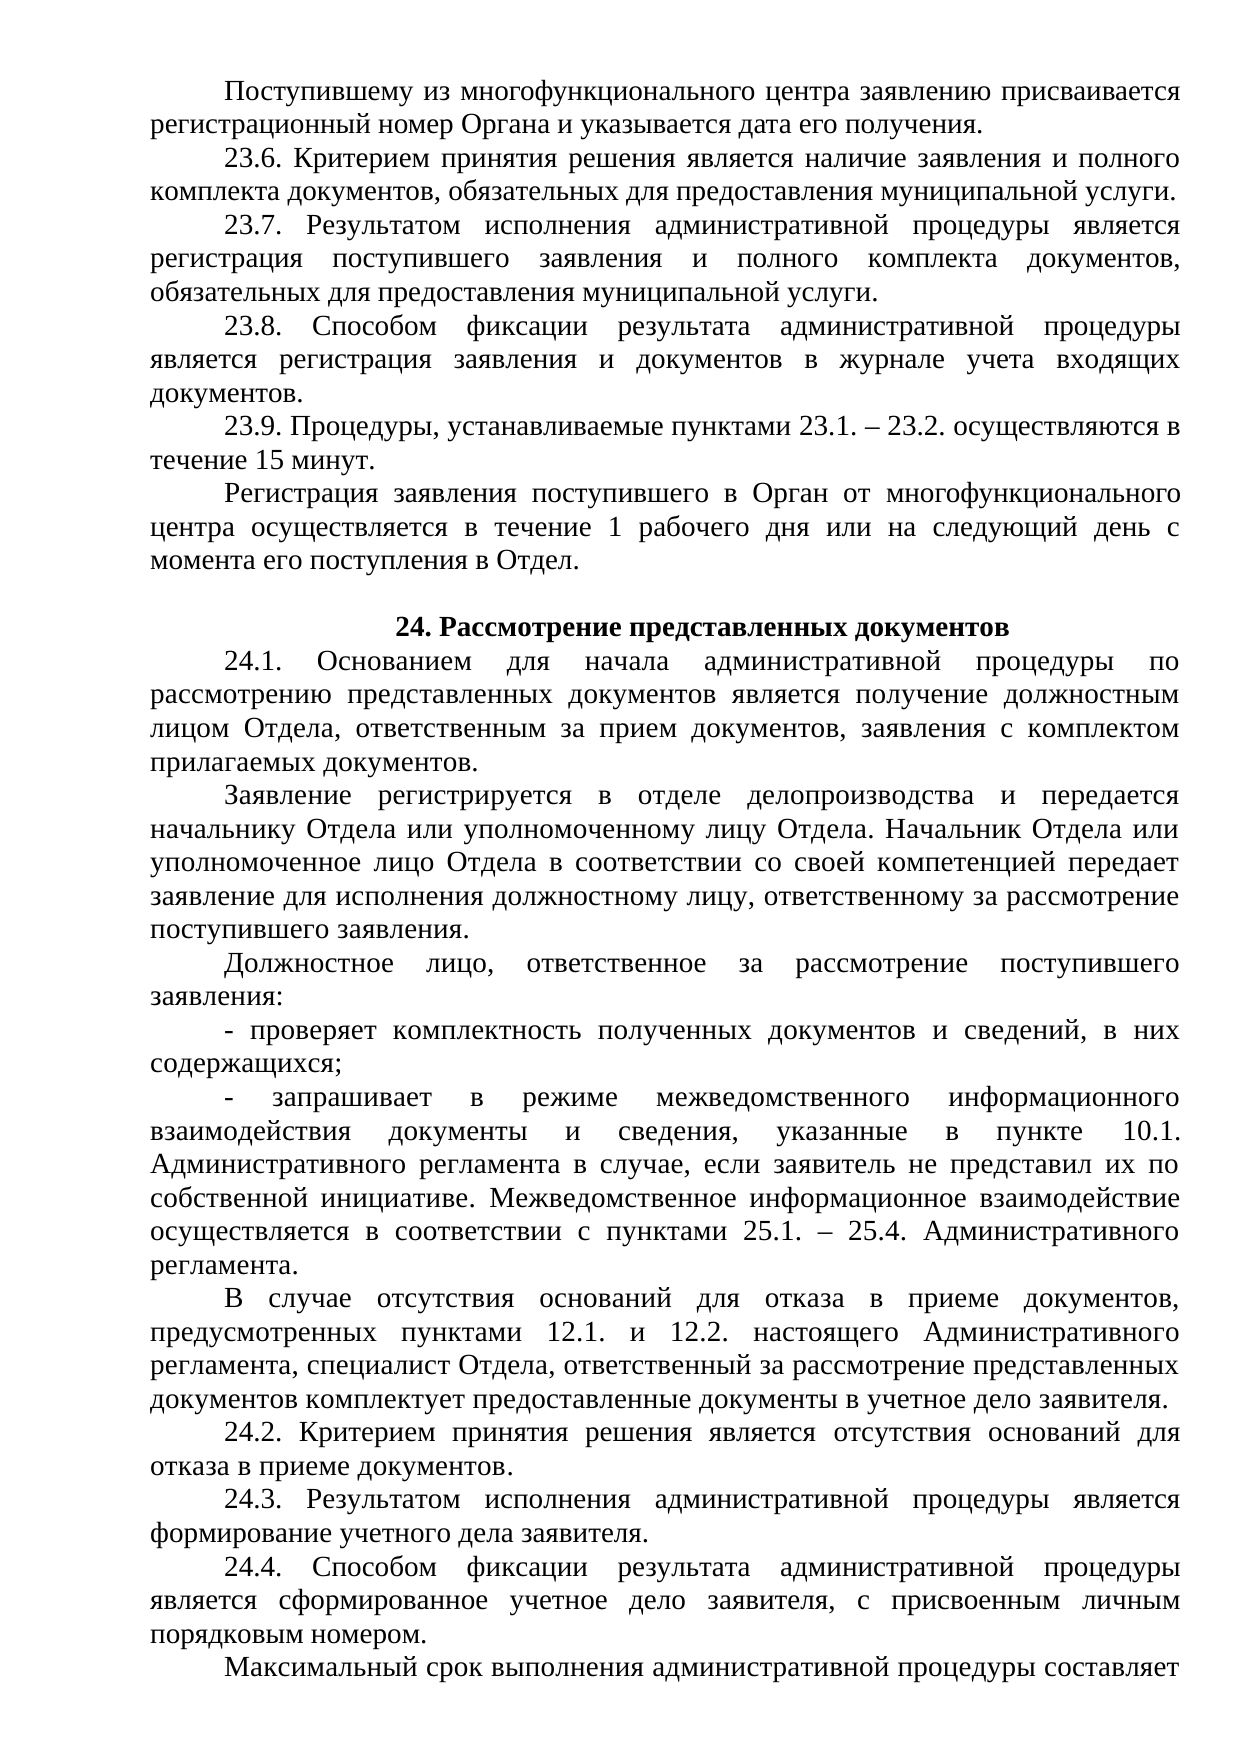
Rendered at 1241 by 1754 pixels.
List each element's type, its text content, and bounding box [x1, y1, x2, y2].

text 23.6. Критерием принятия решения является наличие заявления и полного комплекта документов, обязательных для предоставления муниципальной услуги. [150, 140, 1181, 207]
text 24.3. Результатом исполнения административной процедуры является формирование учетного дела заявителя. [150, 1482, 1181, 1549]
text Регистрация заявления поступившего в Орган от многофункционального центра осуществляется в течение 1 рабочего дня или на следующий день с момента его поступления в Отдел. [150, 475, 1181, 576]
text В случае отсутствия оснований для отказа в приеме документов, предусмотренных пунктами 12.1. и 12.2. настоящего Административного регламента, специалист Отдела, ответственный за рассмотрение представленных документов комплектует предоставленные документы в учетное дело заявителя. [150, 1280, 1181, 1414]
text - проверяет комплектность полученных документов и сведений, в них содержащихся; [150, 1012, 1181, 1079]
text 24.2. Критерием принятия решения является отсутствия оснований для отказа в приеме документов. [150, 1414, 1181, 1482]
text Поступившему из многофункционального центра заявлению присваивается регистрационный номер Органа и указывается дата его получения. [150, 73, 1181, 140]
text - запрашивает в режиме межведомственного информационного взаимодействия документы и сведения, указанные в пункте 10.1. Административного регламента в случае, если заявитель не представил их по собственной инициативе. Межведомственное информационное взаимодействие осуществляется в соответствии с пунктами 25.1. – 25.4. Административного регламента. [150, 1079, 1181, 1280]
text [150, 1649, 1181, 1683]
text 24.4. Способом фиксации результата административной процедуры является сформированное учетное дело заявителя, с присвоенным личным порядковым номером. [150, 1549, 1181, 1649]
text 23.7. Результатом исполнения административной процедуры является регистрация поступившего заявления и полного комплекта документов, обязательных для предоставления муниципальной услуги. [150, 207, 1181, 308]
text Заявление регистрируется в отделе делопроизводства и передается начальнику Отдела или уполномоченному лицу Отдела. Начальник Отдела или уполномоченное лицо Отдела в соответствии со своей компетенцией передает заявление для исполнения должностному лицу, ответственному за рассмотрение поступившего заявления. [150, 777, 1181, 945]
text 24.1. Основанием для начала административной процедуры по рассмотрению представленных документов является получение должностным лицом Отдела, ответственным за прием документов, заявления с комплектом прилагаемых документов. [150, 643, 1181, 777]
text 23.8. Способом фиксации результата административной процедуры является регистрация заявления и документов в журнале учета входящих документов. [150, 308, 1181, 408]
text Должностное лицо, ответственное за рассмотрение поступившего заявления: [150, 945, 1181, 1012]
text 24. Рассмотрение представленных документов [150, 609, 1181, 643]
text 23.9. Процедуры, устанавливаемые пунктами 23.1. – 23.2. осуществляются в течение 15 минут. [150, 408, 1181, 475]
